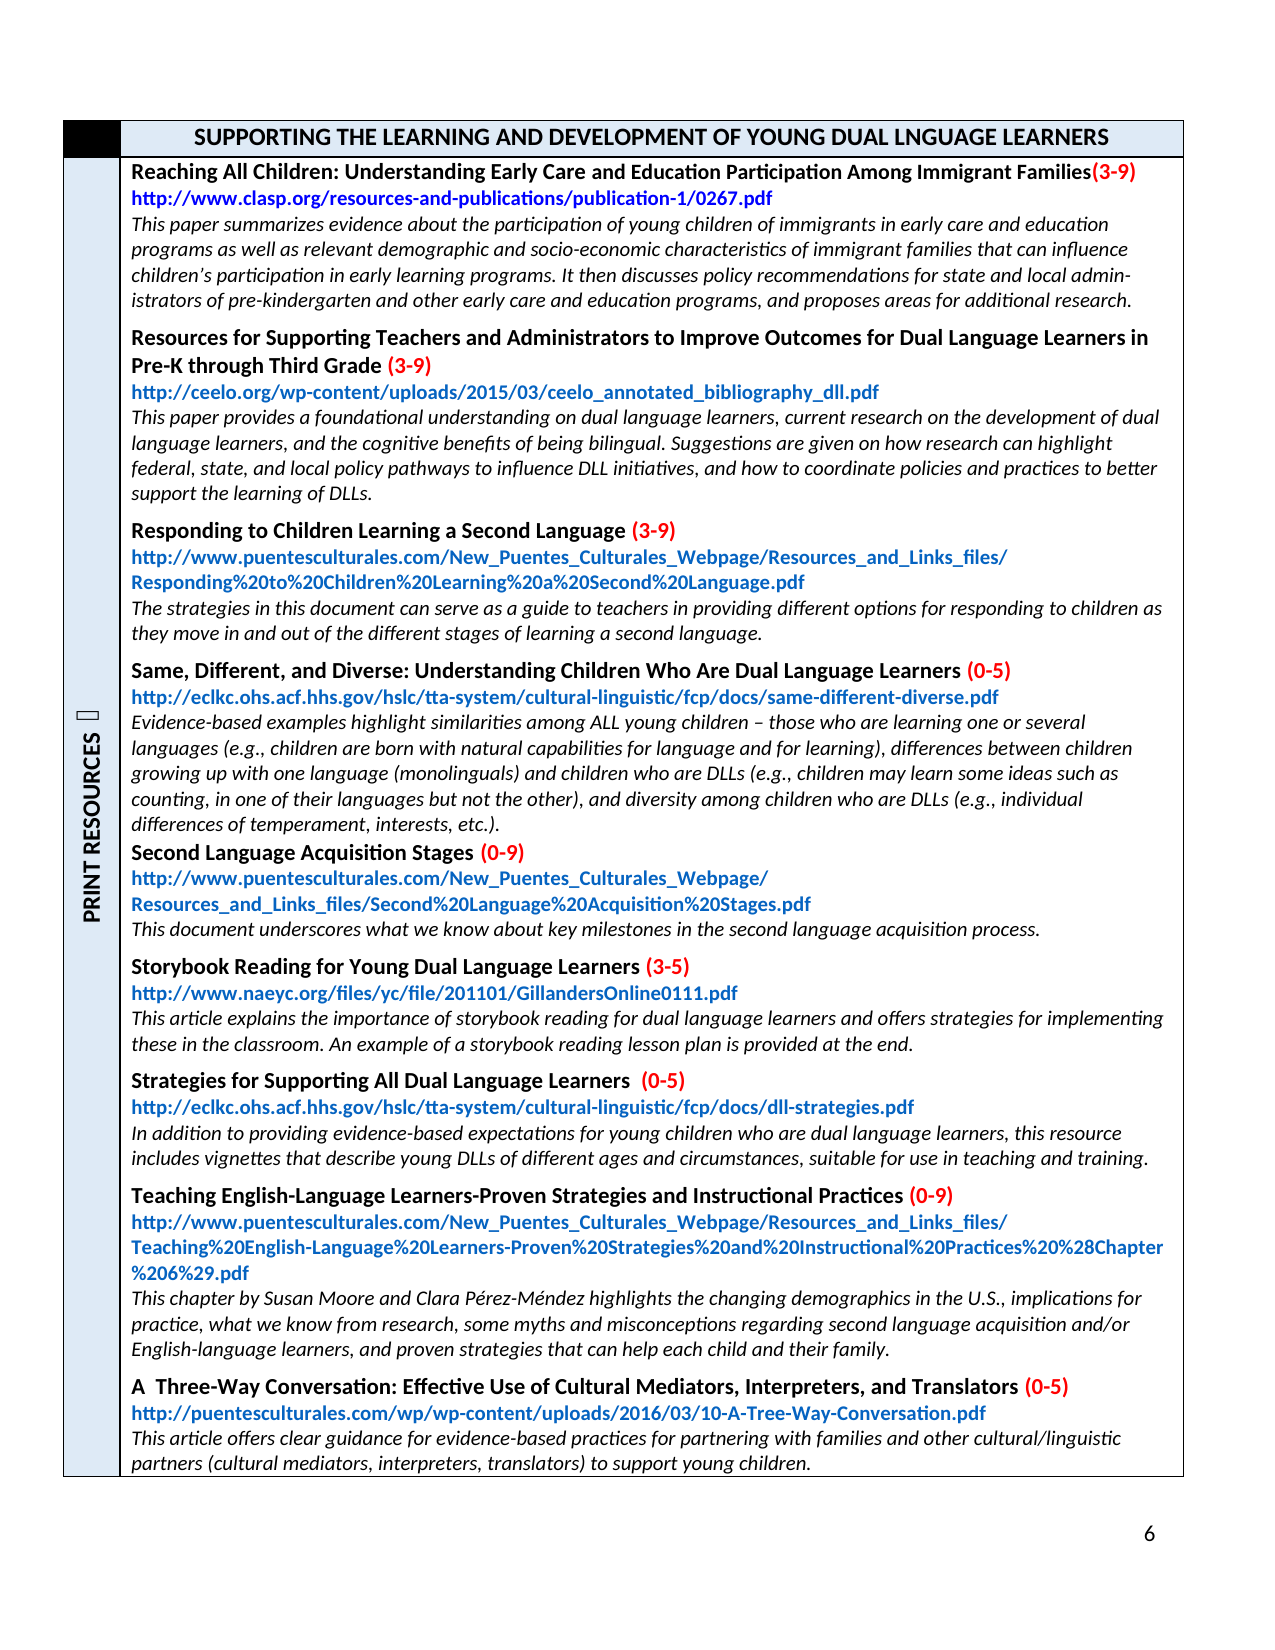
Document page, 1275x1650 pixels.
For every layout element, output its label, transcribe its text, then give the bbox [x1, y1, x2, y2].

table_header SUPPORTING THE LEARNING AND DEVELOPMENT OF YOUNG DUAL LNGUAGE LEARNERS [121, 121, 1183, 156]
table_cell Reaching All Children: Understanding Early Care and Education Participation Among Immigrant Families(3-9) http://www.clasp.org/resources-and-publications/publication-1/0267.pdf This paper summarizes evidence about the participation of young children of immigrants in early care and education programs as well as relevant demographic and socio-economic characteristics of immigrant families that can influence children’s participation in early learning programs. It then discusses policy recommendations for state and local admin-istrators of pre-kindergarten and other early care and education programs, and proposes areas for additional research. Resources for Supporting Teachers and Administrators to Improve Outcomes for Dual Language Learners in Pre-K through Third Grade (3-9) http://ceelo.org/wp-content/uploads/2015/03/ceelo_annotated_bibliography_dll.pdf This paper provides a foundational understanding on dual language learners, current research on the development of dual language learners, and the cognitive benefits of being bilingual. Suggestions are given on how research can highlight federal, state, and local policy pathways to influence DLL initiatives, and how to coordinate policies and practices to better support the learning of DLLs. Responding to Children Learning a Second Language (3-9) http://www.puentesculturales.com/New_Puentes_Culturales_Webpage/Resources_and_Links_files/ Responding%20to%20Children%20Learning%20a%20Second%20Language.pdf The strategies in this document can serve as a guide to teachers in providing different options for responding to children as they move in and out of the different stages of learning a second language. Same, Different, and Diverse: Understanding Children Who Are Dual Language Learners (0-5) http://eclkc.ohs.acf.hhs.gov/hslc/tta-system/cultural-linguistic/fcp/docs/same-different-diverse.pdf Evidence-based examples highlight similarities among ALL young children – those who are learning one or several languages (e.g., children are born with natural capabilities for language and for learning), differences between children growing up with one language (monolinguals) and children who are DLLs (e.g., children may learn some ideas such as counting, in one of their languages but not the other), and diversity among children who are DLLs (e.g., individual differences of temperament, interests, etc.). Second Language Acquisition Stages (0-9) http://www.puentesculturales.com/New_Puentes_Culturales_Webpage/ Resources_and_Links_files/Second%20Language%20Acquisition%20Stages.pdf This document underscores what we know about key milestones in the second language acquisition process. Storybook Reading for Young Dual Language Learners (3-5) http://www.naeyc.org/files/yc/file/201101/GillandersOnline0111.pdf This article explains the importance of storybook reading for dual language learners and offers strategies for implementing these in the classroom. An example of a storybook reading lesson plan is provided at the end. Strategies for Supporting All Dual Language Learners (0-5) http://eclkc.ohs.acf.hhs.gov/hslc/tta-system/cultural-linguistic/fcp/docs/dll-strategies.pdf In addition to providing evidence-based expectations for young children who are dual language learners, this resource includes vignettes that describe young DLLs of different ages and circumstances, suitable for use in teaching and training. Teaching English-Language Learners-Proven Strategies and Instructional Practices (0-9) http://www.puentesculturales.com/New_Puentes_Culturales_Webpage/Resources_and_Links_files/ Teaching%20English-Language%20Learners-Proven%20Strategies%20and%20Instructional%20Practices%20%28Chapter%206%29.pdf This chapter by Susan Moore and Clara Pérez-Méndez highlights the changing demographics in the U.S., implications for practice, what we know from research, some myths and misconceptions regarding second language acquisition and/or English-language learners, and proven strategies that can help each child and their family. A Three-Way Conversation: Effective Use of Cultural Mediators, Interpreters, and Translators (0-5) http://puentesculturales.com/wp/wp-content/uploads/2016/03/10-A-Tree-Way-Conversation.pdf This article offers clear guidance for evidence-based practices for partnering with families and other cultural/linguistic partners (cultural mediators, interpreters, translators) to support young children. [121, 158, 1183, 1476]
table_cell Print resources [64, 158, 119, 1476]
table_header [64, 121, 119, 156]
